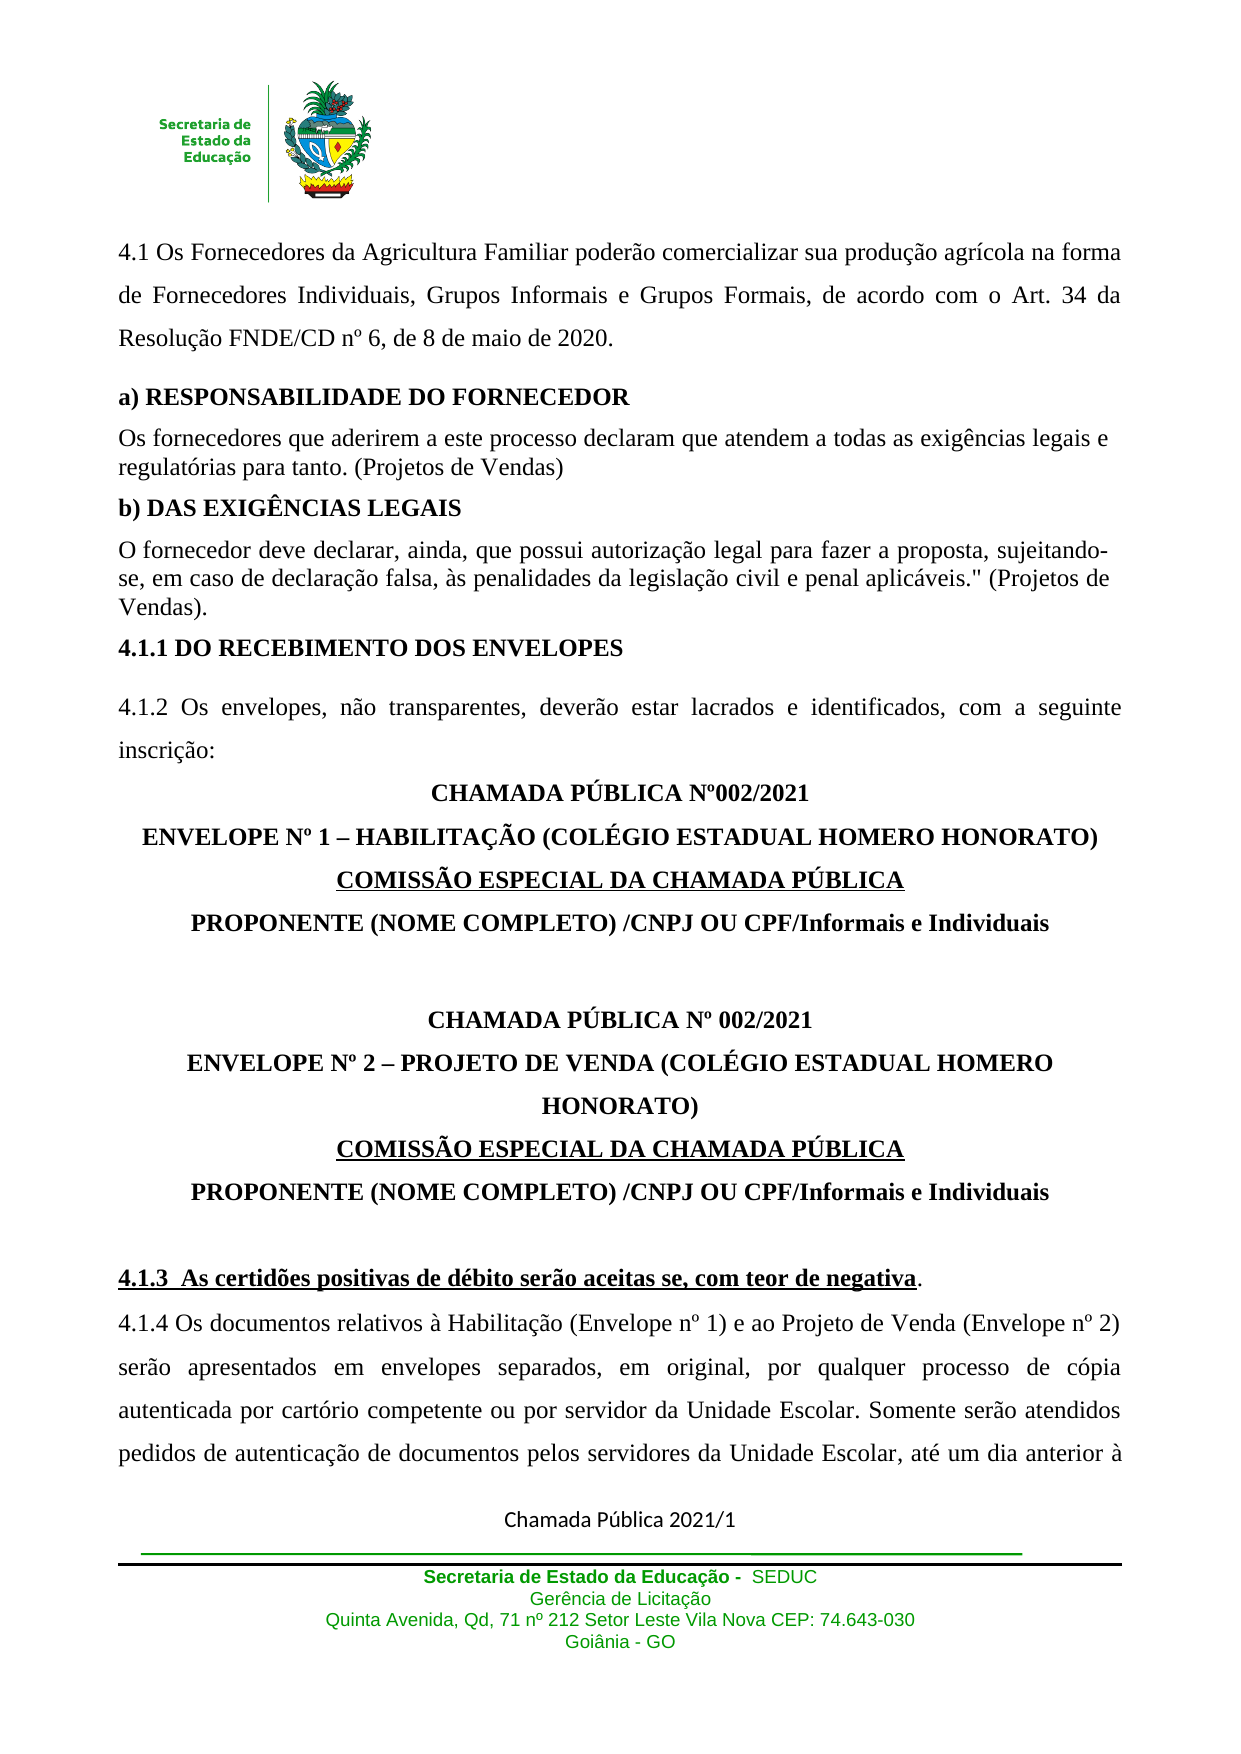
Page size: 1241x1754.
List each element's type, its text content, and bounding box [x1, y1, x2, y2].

text 4.1.2 Os envelopes, não transparentes, deverão estar lacrados e identificados, com a seguinte inscrição: [118, 692, 1122, 764]
text ENVELOPE Nº 2 – PROJETO DE VENDA (COLÉGIO ESTADUAL HOMERO HONORATO) [118, 1048, 1122, 1120]
text O fornecedor deve declarar, ainda, que possui autorização legal para fazer a proposta, sujeitando-se, em caso de declaração falsa, às penalidades da legislação civil e penal aplicáveis." (Projetos de Vendas). [118, 535, 1110, 621]
text CHAMADA PÚBLICA Nº002/2021 [118, 778, 1122, 807]
text COMISSÃO ESPECIAL DA CHAMADA PÚBLICA [118, 865, 1122, 893]
text a) RESPONSABILIDADE DO FORNECEDOR [118, 382, 1110, 411]
text CHAMADA PÚBLICA Nº 002/2021 [118, 1005, 1122, 1033]
text ENVELOPE Nº 1 – HABILITAÇÃO (COLÉGIO ESTADUAL HOMERO HONORATO) [118, 822, 1122, 850]
text b) DAS EXIGÊNCIAS LEGAIS [118, 493, 1110, 522]
text 4.1.3 As certidões positivas de débito serão aceitas se, com teor de negativa. [118, 1263, 1122, 1292]
picture [118, 73, 412, 210]
text PROPONENTE (NOME COMPLETO) /CNPJ OU CPF/Informais e Individuais [118, 1177, 1122, 1206]
text 4.1 Os Fornecedores da Agricultura Familiar poderão comercializar sua produção agrícola na forma de Fornecedores Individuais, Grupos Informais e Grupos Formais, de acordo com o Art. 34 da Resolução FNDE/CD nº 6, de 8 de maio de 2020. [118, 237, 1122, 352]
text COMISSÃO ESPECIAL DA CHAMADA PÚBLICA [118, 1134, 1122, 1163]
text Os fornecedores que aderirem a este processo declaram que atendem a todas as exigências legais e regulatórias para tanto. (Projetos de Vendas) [118, 423, 1110, 481]
text 4.1.1 DO RECEBIMENTO DOS ENVELOPES [118, 633, 1122, 662]
text PROPONENTE (NOME COMPLETO) /CNPJ OU CPF/Informais e Individuais [118, 908, 1122, 937]
